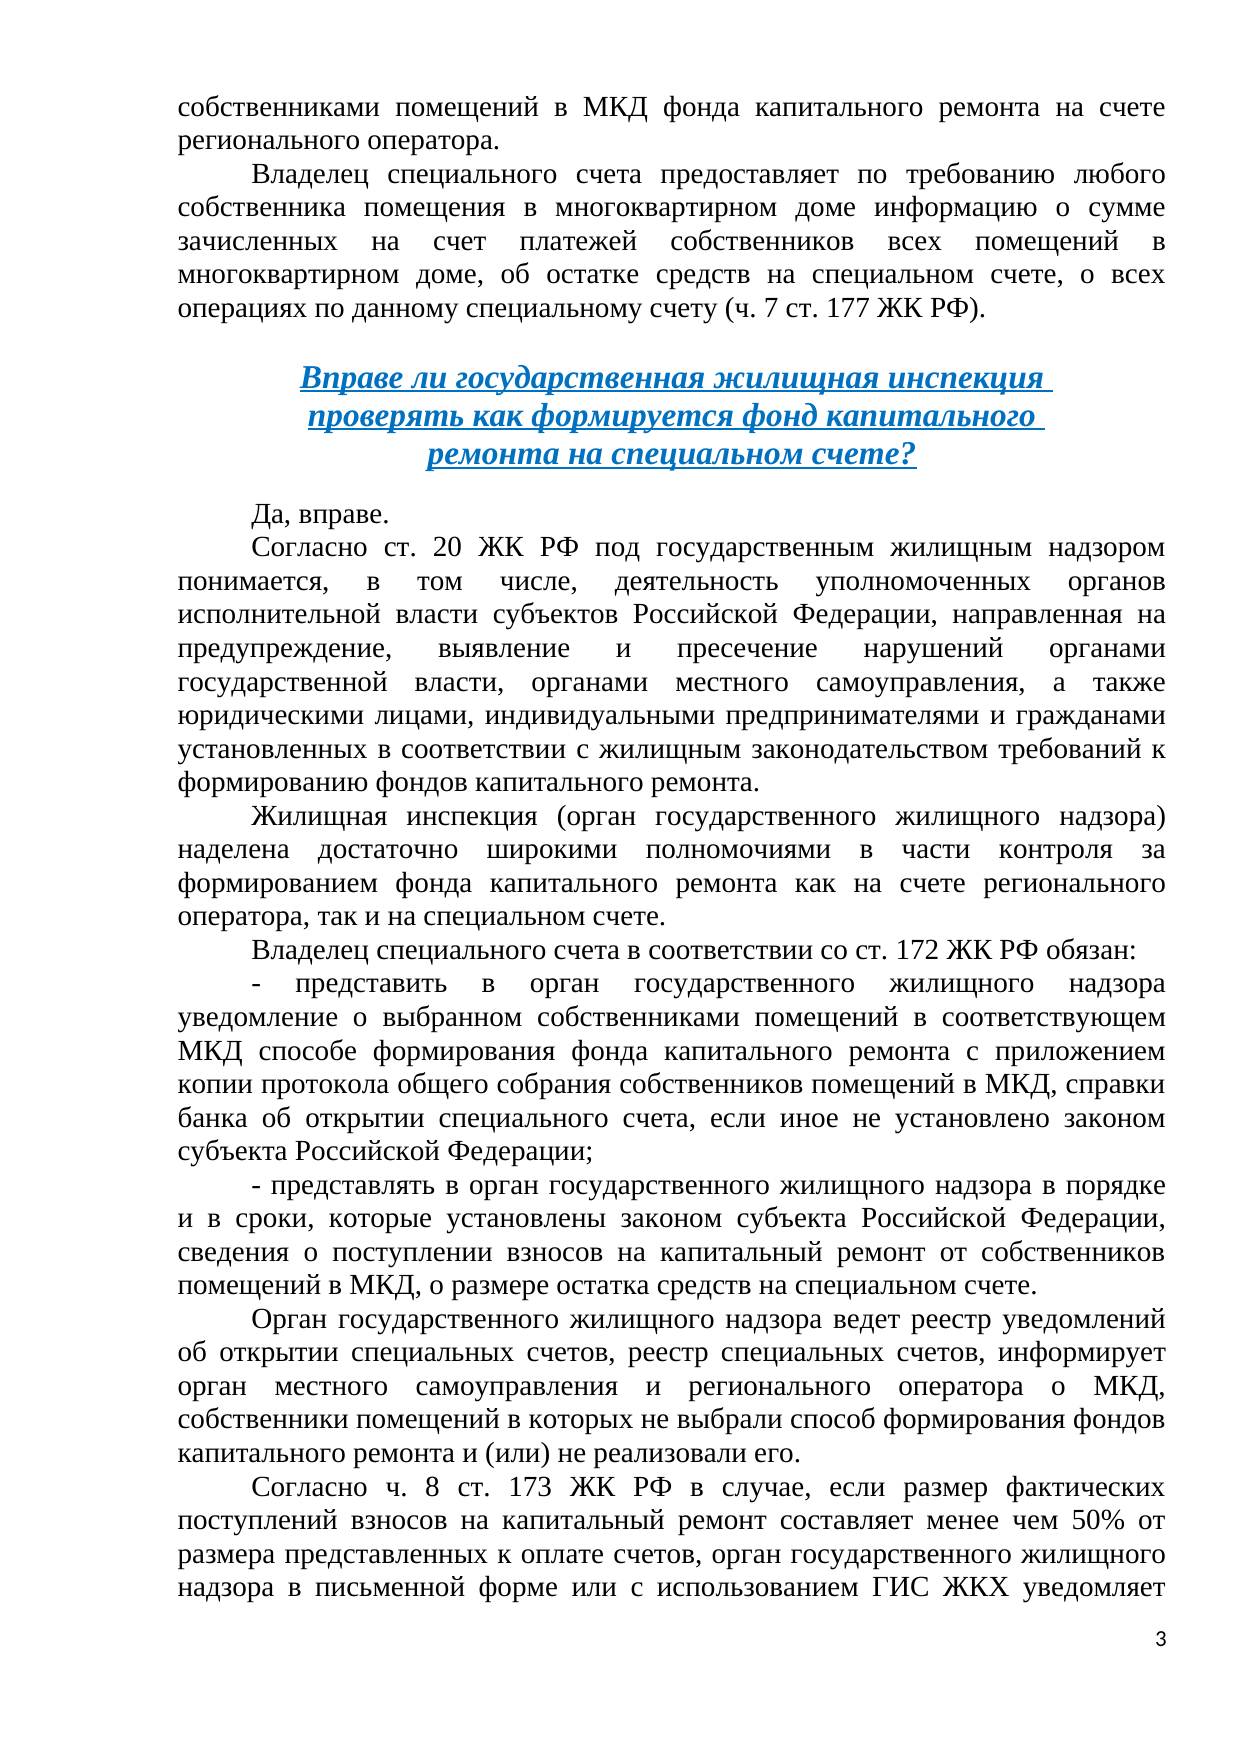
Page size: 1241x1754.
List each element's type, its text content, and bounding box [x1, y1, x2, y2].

text Согласно ст. 20 ЖК РФ под государственным жилищным надзором понимается, в том числе, деятельность уполномоченных органов исполнительной власти субъектов Российской Федерации, направленная на предупреждение, выявление и пресечение нарушений органами государственной власти, органами местного самоуправления, а также юридическими лицами, индивидуальными предпринимателями и гражданами установленных в соответствии с жилищным законодательством требований к формированию фондов капитального ремонта. [177, 529, 1167, 798]
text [177, 89, 1167, 156]
text Орган государственного жилищного надзора ведет реестр уведомлений об открытии специальных счетов, реестр специальных счетов, информирует орган местного самоуправления и регионального оператора о МКД, собственники помещений в которых не выбрали способ формирования фондов капитального ремонта и (или) не реализовали его. [177, 1301, 1167, 1469]
text Владелец специального счета в соответствии со ст. 172 ЖК РФ обязан: [177, 932, 1167, 966]
text проверять как формируется фонд капитального [177, 395, 1167, 434]
text Вправе ли государственная жилищная инспекция [177, 357, 1167, 395]
text ремонта на специальном счете? [177, 434, 1167, 472]
text Да, вправе. [177, 496, 1167, 529]
text Владелец специального счета предоставляет по требованию любого собственника помещения в многоквартирном доме информацию о сумме зачисленных на счет платежей собственников всех помещений в многоквартирном доме, об остатке средств на специальном счете, о всех операциях по данному специальному счету (ч. 7 ст. 177 ЖК РФ). [177, 156, 1167, 323]
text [177, 1469, 1167, 1603]
text - представлять в орган государственного жилищного надзора в порядке и в сроки, которые установлены законом субъекта Российской Федерации, сведения о поступлении взносов на капитальный ремонт от собственников помещений в МКД, о размере остатка средств на специальном счете. [177, 1167, 1167, 1301]
text - представить в орган государственного жилищного надзора уведомление о выбранном собственниками помещений в соответствующем МКД способе формирования фонда капитального ремонта с приложением копии протокола общего собрания собственников помещений в МКД, справки банка об открытии специального счета, если иное не установлено законом субъекта Российской Федерации; [177, 966, 1167, 1167]
text Жилищная инспекция (орган государственного жилищного надзора) наделена достаточно широкими полномочиями в части контроля за формированием фонда капитального ремонта как на счете регионального оператора, так и на специальном счете. [177, 798, 1167, 932]
